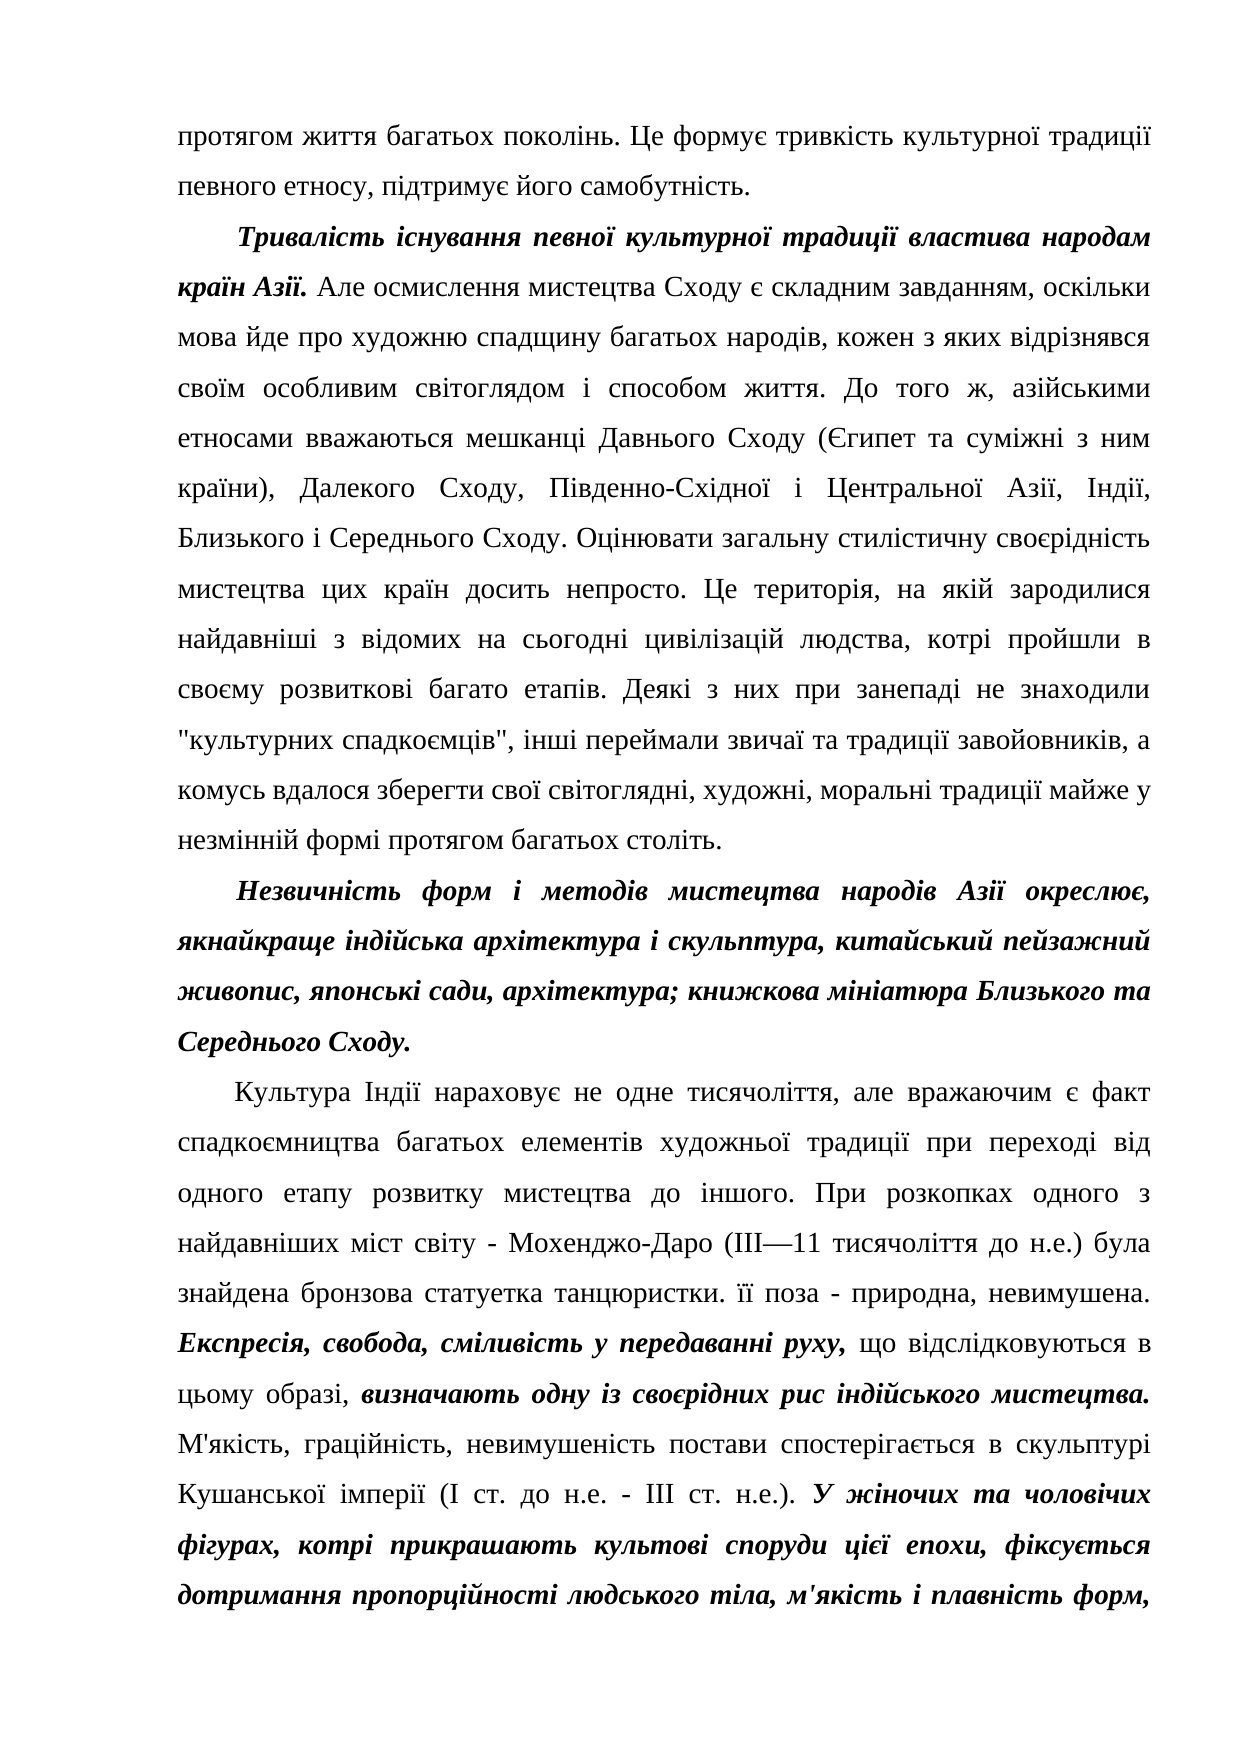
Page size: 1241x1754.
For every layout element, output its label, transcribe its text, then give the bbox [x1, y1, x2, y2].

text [177, 1074, 1152, 1611]
text Тривалість існування певної культурної традиції властива народам країн Азії. Але осмислення мистецтва Сходу є складним завданням, оскільки мова йде про художню спадщину багатьох народів, кожен з яких відрізнявся своїм особливим світоглядом і способом життя. До того ж, азійськими етносами вважаються мешканці Давнього Сходу (Єгипет та суміжні з ним країни), Далекого Сходу, Південно-Східної і Центральної Азії, Індії, Близького і Середнього Сходу. Оцінювати загальну стилістичну своєрідність мистецтва цих країн досить непросто. Це територія, на якій зародилися найдавніші з відомих на сьогодні цивілізацій людства, котрі пройшли в своєму розвиткові багато етапів. Деякі з них при занепаді не знаходили "культурних спадкоємців", інші переймали звичаї та традиції завойовників, а комусь вдалося зберегти свої світоглядні, художні, моральні традиції майже у незмінній формі протягом багатьох століть. [177, 219, 1152, 856]
text Незвичність форм і методів мистецтва народів Азії окреслює, якнайкраще індійська архітектура і скульптура, китайський пейзажний живопис, японські сади, архітектура; книжкова мініатюра Близького та Середнього Сходу. [177, 873, 1152, 1057]
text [177, 118, 1152, 202]
